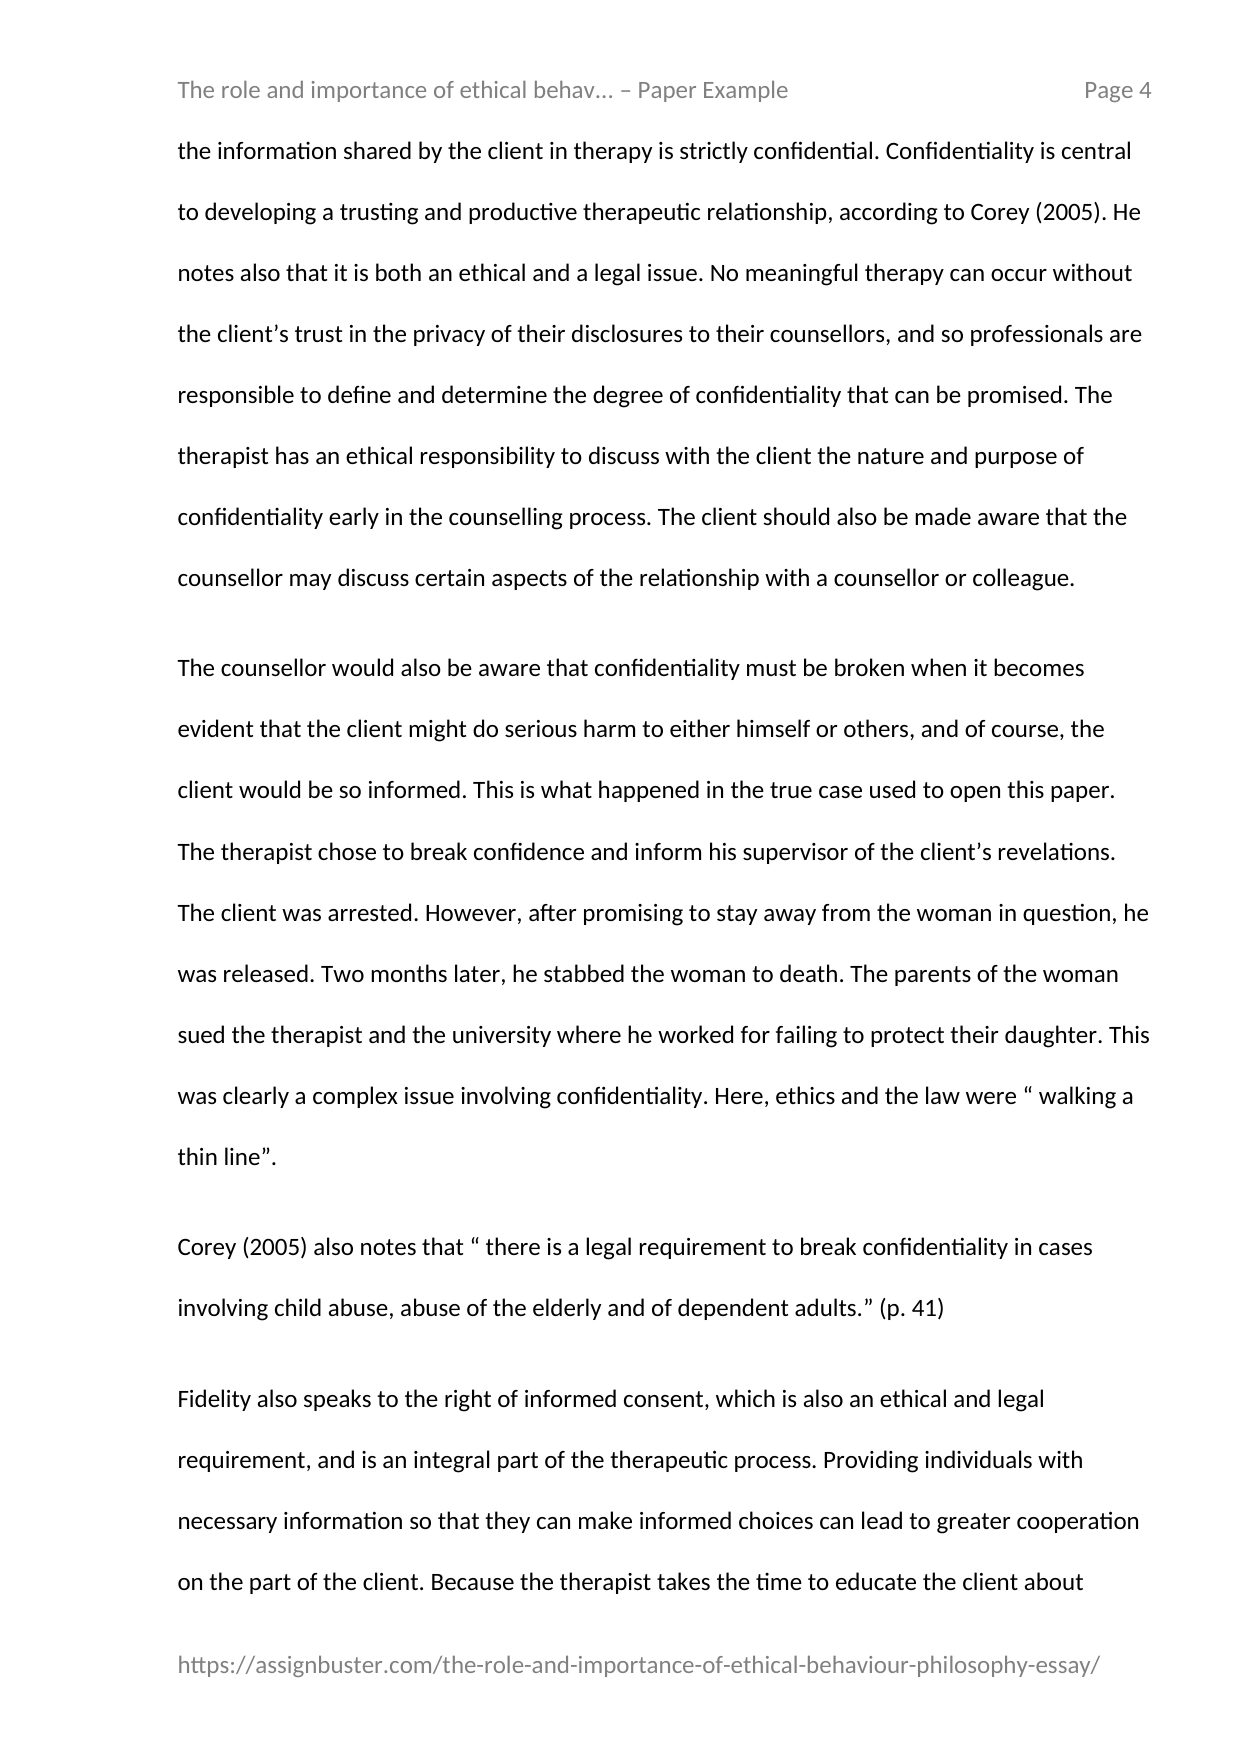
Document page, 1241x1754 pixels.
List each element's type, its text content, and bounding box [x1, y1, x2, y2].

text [177, 135, 1152, 593]
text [177, 1383, 1152, 1597]
text The counsellor would also be aware that confidentiality must be broken when it becomes evident that the client might do serious harm to either himself or others, and of course, the client would be so informed. This is what happened in the true case used to open this paper. The therapist chose to break confidence and inform his supervisor of the client’s revelations. The client was arrested. However, after promising to stay away from the woman in question, he was released. Two months later, he stabbed the woman to death. The parents of the woman sued the therapist and the university where he worked for failing to protect their daughter. This was clearly a complex issue involving confidentiality. Here, ethics and the law were “ walking a thin line”. [177, 653, 1152, 1171]
text Corey (2005) also notes that “ there is a legal requirement to break confidentiality in cases involving child abuse, abuse of the elderly and of dependent adults.” (p. 41) [177, 1231, 1152, 1323]
